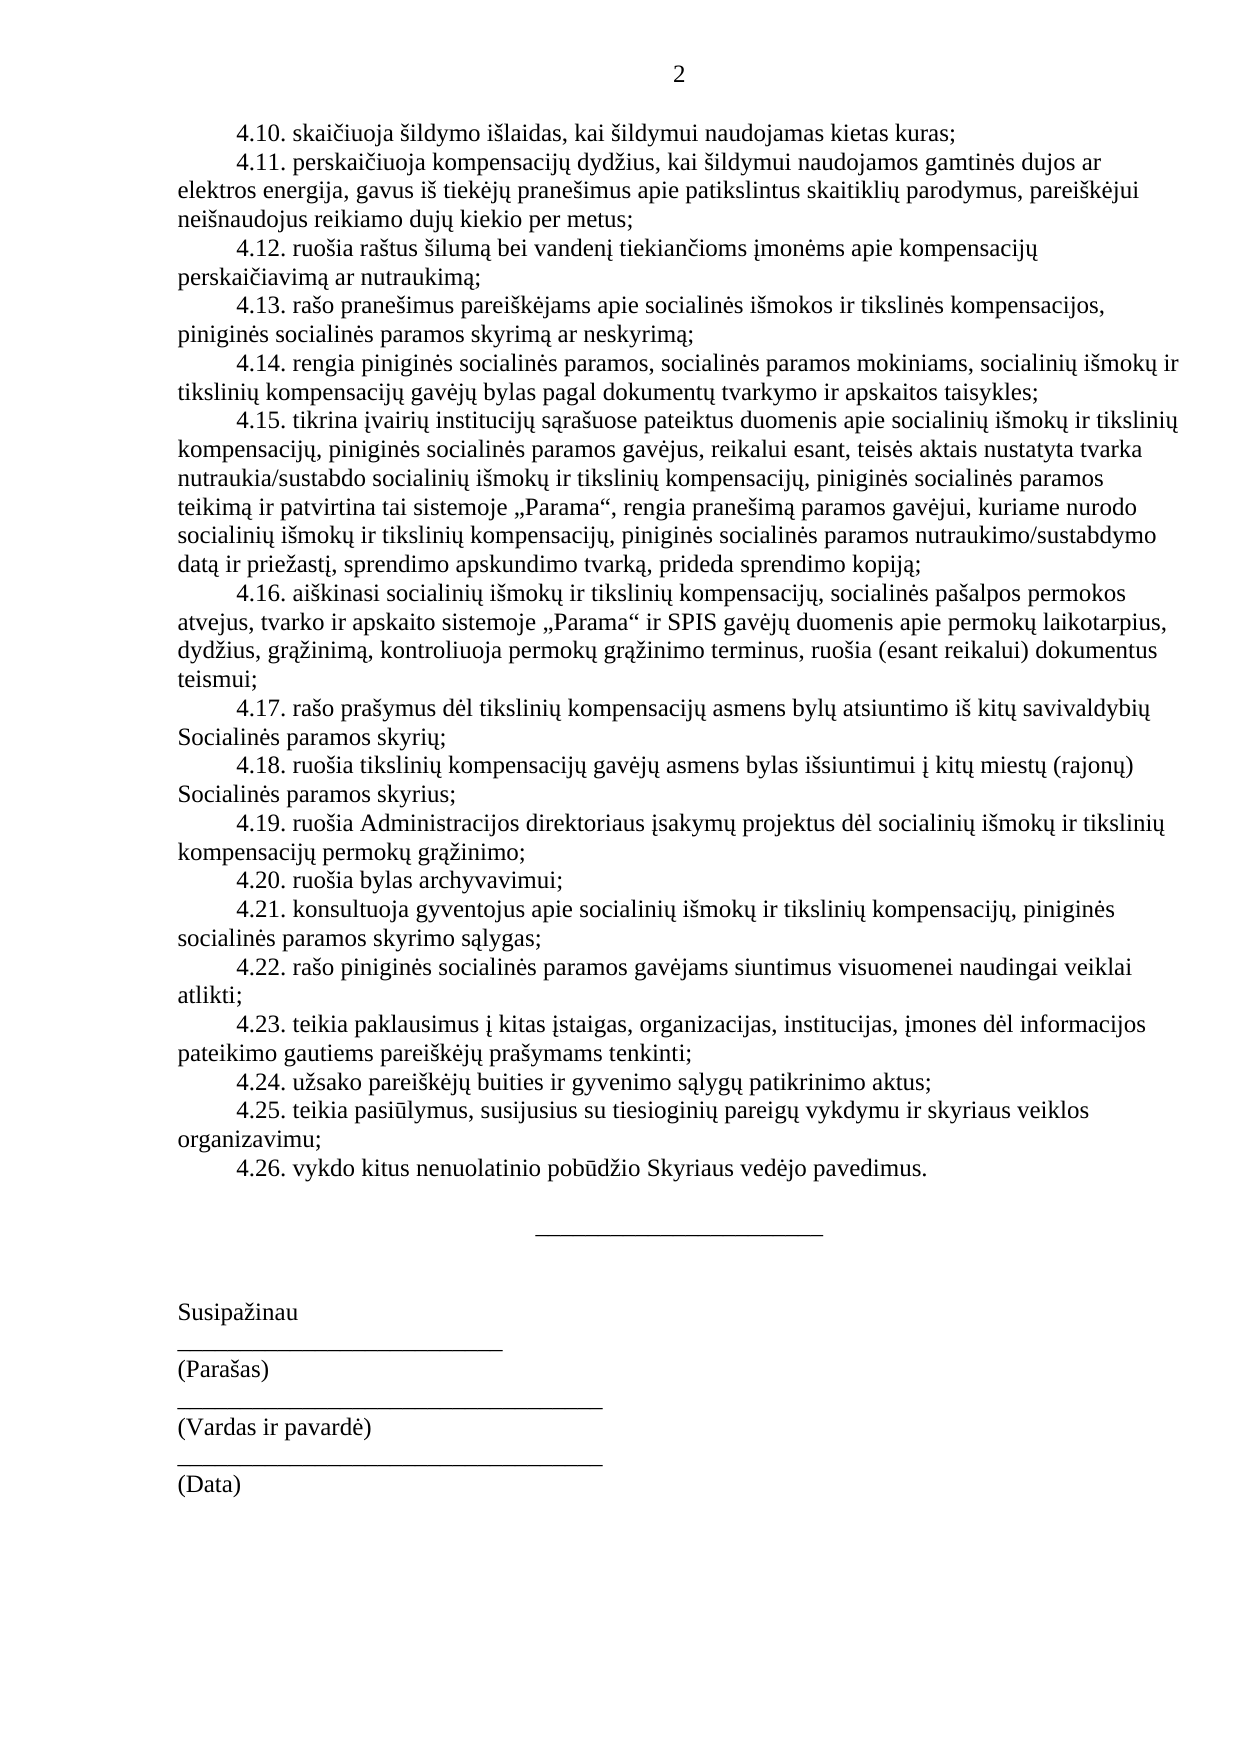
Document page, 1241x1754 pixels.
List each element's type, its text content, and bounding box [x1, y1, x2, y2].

text __________________________ [177, 1326, 1181, 1354]
text __________________________________ [177, 1441, 1181, 1469]
text 4.19. ruošia Administracijos direktoriaus įsakymų projektus dėl socialinių išmokų ir tikslinių kompensacijų permokų grąžinimo; [177, 808, 1181, 866]
text 4.26. vykdo kitus nenuolatinio pobūdžio Skyriaus vedėjo pavedimus. [177, 1153, 1181, 1182]
text (Vardas ir pavardė) [177, 1412, 1181, 1441]
text __________________________________ [177, 1383, 1181, 1412]
text 4.25. teikia pasiūlymus, susijusius su tiesioginių pareigų vykdymu ir skyriaus veiklos organizavimu; [177, 1096, 1181, 1153]
text 4.14. rengia piniginės socialinės paramos, socialinės paramos mokiniams, socialinių išmokų ir tikslinių kompensacijų gavėjų bylas pagal dokumentų tvarkymo ir apskaitos taisykles; [177, 348, 1181, 406]
text Susipažinau [177, 1297, 1181, 1326]
text (Parašas) [177, 1354, 1181, 1383]
text 4.23. teikia paklausimus į kitas įstaigas, organizacijas, institucijas, įmones dėl informacijos pateikimo gautiems pareiškėjų prašymams tenkinti; [177, 1009, 1181, 1067]
text 4.21. konsultuoja gyventojus apie socialinių išmokų ir tikslinių kompensacijų, piniginės socialinės paramos skyrimo sąlygas; [177, 894, 1181, 952]
text 4.13. rašo pranešimus pareiškėjams apie socialinės išmokos ir tikslinės kompensacijos, piniginės socialinės paramos skyrimą ar neskyrimą; [177, 291, 1181, 348]
text _______________________ [177, 1211, 1181, 1239]
text 4.17. rašo prašymus dėl tikslinių kompensacijų asmens bylų atsiuntimo iš kitų savivaldybių Socialinės paramos skyrių; [177, 693, 1181, 751]
text (Data) [177, 1469, 1181, 1498]
text 4.24. užsako pareiškėjų buities ir gyvenimo sąlygų patikrinimo aktus; [177, 1067, 1181, 1096]
text 4.15. tikrina įvairių institucijų sąrašuose pateiktus duomenis apie socialinių išmokų ir tikslinių kompensacijų, piniginės socialinės paramos gavėjus, reikalui esant, teisės aktais nustatyta tvarka nutraukia/sustabdo socialinių išmokų ir tikslinių kompensacijų, piniginės socialinės paramos teikimą ir patvirtina tai sistemoje „Parama“, rengia pranešimą paramos gavėjui, kuriame nurodo socialinių išmokų ir tikslinių kompensacijų, piniginės socialinės paramos nutraukimo/sustabdymo datą ir priežastį, sprendimo apskundimo tvarką, prideda sprendimo kopiją; [177, 406, 1181, 578]
text 4.18. ruošia tikslinių kompensacijų gavėjų asmens bylas išsiuntimui į kitų miestų (rajonų) Socialinės paramos skyrius; [177, 751, 1181, 808]
text 4.16. aiškinasi socialinių išmokų ir tikslinių kompensacijų, socialinės pašalpos permokos atvejus, tvarko ir apskaito sistemoje „Parama“ ir SPIS gavėjų duomenis apie permokų laikotarpius, dydžius, grąžinimą, kontroliuoja permokų grąžinimo terminus, ruošia (esant reikalui) dokumentus teismui; [177, 578, 1181, 693]
text 4.20. ruošia bylas archyvavimui; [177, 866, 1181, 894]
text 4.10. skaičiuoja šildymo išlaidas, kai šildymui naudojamas kietas kuras; [177, 118, 1181, 147]
text 4.11. perskaičiuoja kompensacijų dydžius, kai šildymui naudojamos gamtinės dujos ar elektros energija, gavus iš tiekėjų pranešimus apie patikslintus skaitiklių parodymus, pareiškėjui neišnaudojus reikiamo dujų kiekio per metus; [177, 147, 1181, 233]
text 4.12. ruošia raštus šilumą bei vandenį tiekiančioms įmonėms apie kompensacijų perskaičiavimą ar nutraukimą; [177, 233, 1181, 291]
text 4.22. rašo piniginės socialinės paramos gavėjams siuntimus visuomenei naudingai veiklai atlikti; [177, 952, 1181, 1009]
